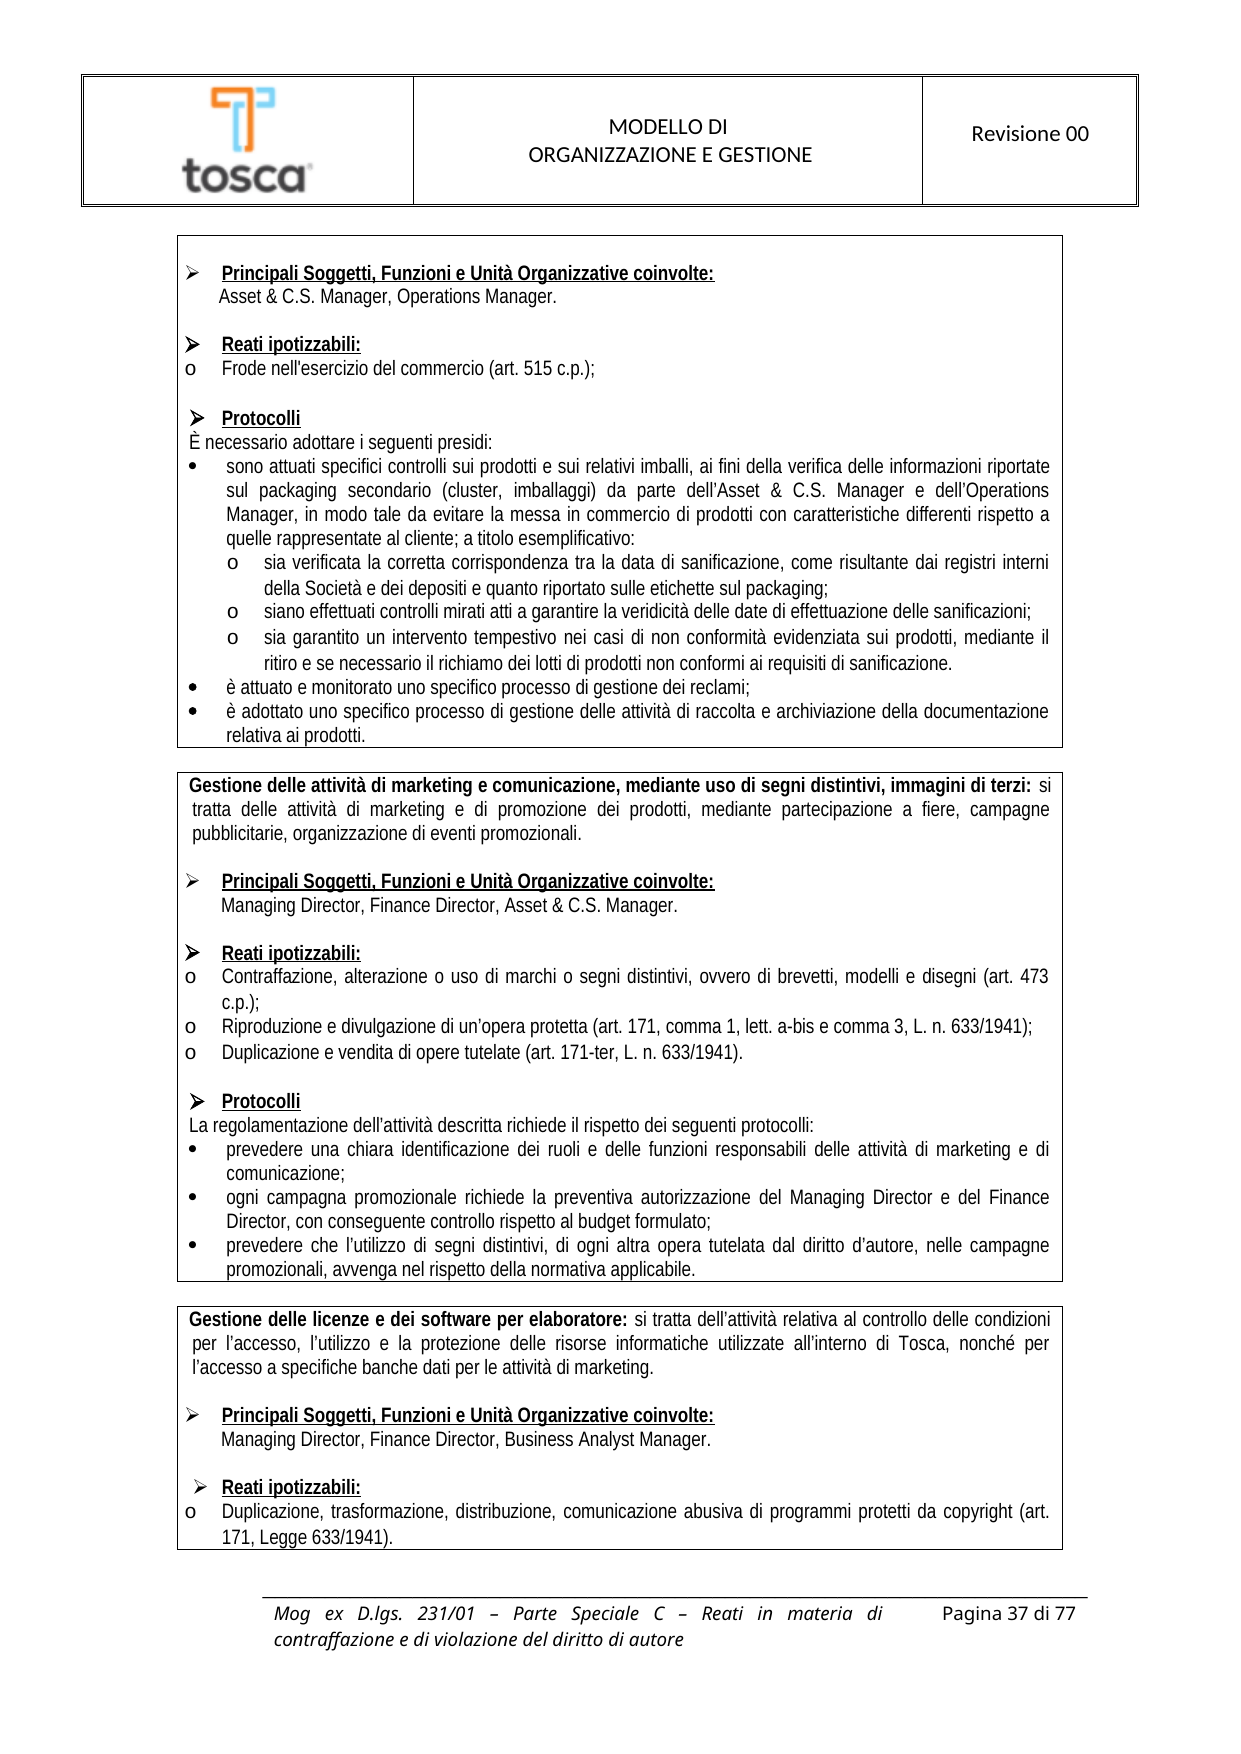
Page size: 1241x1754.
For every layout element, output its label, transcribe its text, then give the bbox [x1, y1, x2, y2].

picture [176, 80, 319, 201]
table_header Gestione delle attività di marketing e comunicazione, mediante uso di segni distintivi, immagini di terzi: si tratta delle attività di marketing e di promozione dei prodotti, mediante partecipazione a fiere, campagne pubblicitarie, organizzazione di eventi promozionali. Principali Soggetti, Funzioni e Unità Organizzative coinvolte: Managing Director, Finance Director, Asset & C.S. Manager. Reati ipotizzabili: Contraffazione, alterazione o uso di marchi o segni distintivi, ovvero di brevetti, modelli e disegni (art. 473 c.p.); Riproduzione e divulgazione di un’opera protetta (art. 171, comma 1, lett. a-bis e comma 3, L. n. 633/1941); Duplicazione e vendita di opere tutelate (art. 171-ter, L. n. 633/1941). Protocolli La regolamentazione dell’attività descritta richiede il rispetto dei seguenti protocolli: prevedere una chiara identificazione dei ruoli e delle funzioni responsabili delle attività di marketing e di comunicazione; ogni campagna promozionale richiede la preventiva autorizzazione del Managing Director e del Finance Director, con conseguente controllo rispetto al budget formulato; prevedere che l’utilizzo di segni distintivi, di ogni altra opera tutelata dal diritto d’autore, nelle campagne promozionali, avvenga nel rispetto della normativa applicabile. [178, 773, 1062, 1281]
